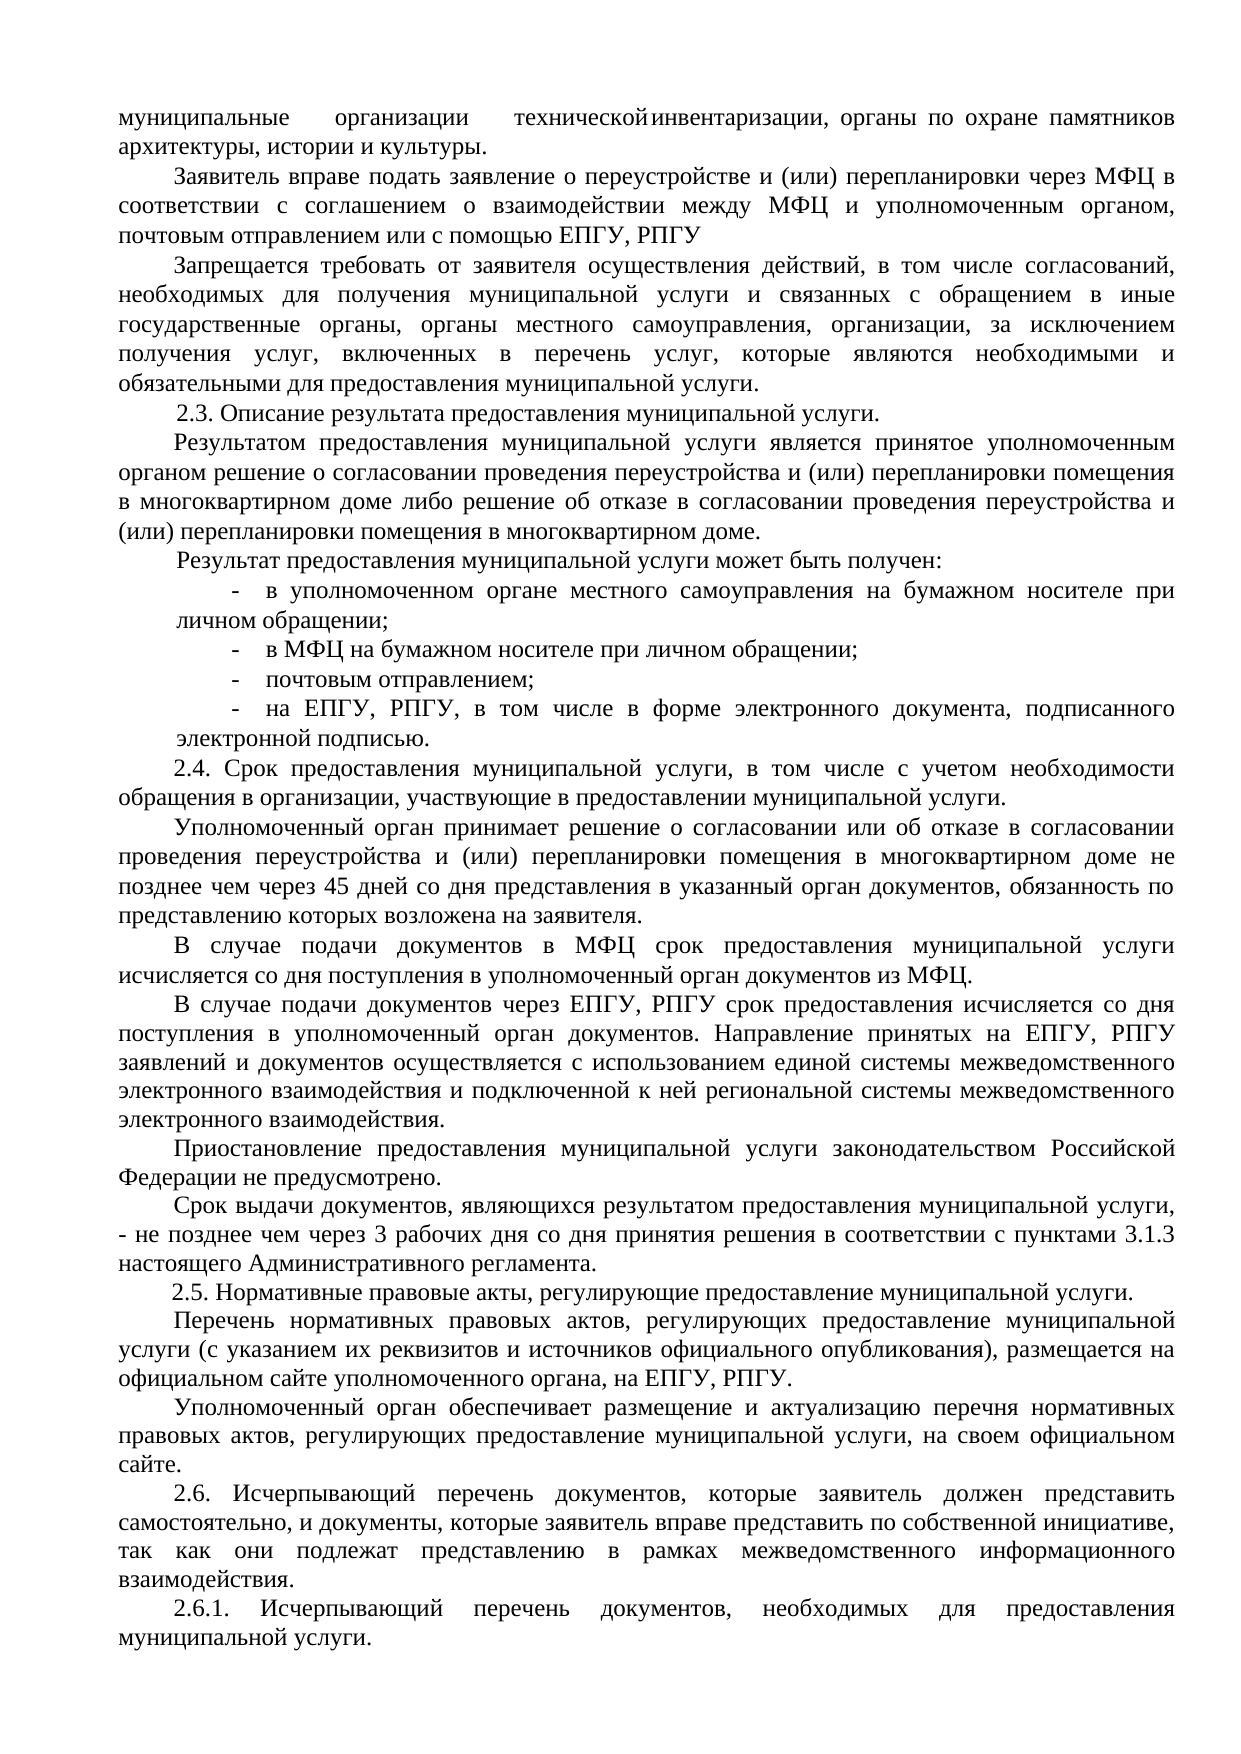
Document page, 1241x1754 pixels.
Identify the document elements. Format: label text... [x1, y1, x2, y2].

text 2.6. Исчерпывающий перечень документов, которые заявитель должен представить самостоятельно, и документы, которые заявитель вправе представить по собственной инициативе, так как они подлежат представлению в рамках межведомственного информационного взаимодействия. [118, 1478, 1176, 1593]
text Уполномоченный орган обеспечивает размещение и актуализацию перечня нормативных правовых актов, регулирующих предоставление муниципальной услуги, на своем официальном сайте. [118, 1392, 1176, 1478]
text Перечень нормативных правовых актов, регулирующих предоставление муниципальной услуги (с указанием их реквизитов и источников официального опубликования), размещается на официальном сайте уполномоченного органа, на ЕПГУ, РПГУ. [118, 1306, 1176, 1392]
list почтовым отправлением; [176, 664, 1176, 693]
text Результат предоставления муниципальной услуги может быть получен: [176, 546, 1176, 574]
list в МФЦ на бумажном носителе при личном обращении; [176, 634, 1176, 663]
text Срок выдачи документов, являющихся результатом предоставления муниципальной услуги, - не позднее чем через 3 рабочих дня со дня принятия решения в соответствии с пунктами 3.1.3 настоящего Административного регламента. [118, 1191, 1176, 1277]
text В случае подачи документов через ЕПГУ, РПГУ срок предоставления исчисляется со дня поступления в уполномоченный орган документов. Направление принятых на ЕПГУ, РПГУ заявлений и документов осуществляется с использованием единой системы межведомственного электронного взаимодействия и подключенной к ней региональной системы межведомственного электронного взаимодействия. [118, 989, 1176, 1133]
list в уполномоченном органе местного самоуправления на бумажном носителе при личном обращении; [176, 575, 1176, 633]
text Уполномоченный орган принимает решение о согласовании или об отказе в согласовании проведения переустройства и (или) перепланировки помещения в многоквартирном доме не позднее чем через 45 дней со дня представления в указанный орган документов, обязанность по представлению которых возложена на заявителя. [118, 812, 1176, 929]
text Заявитель вправе подать заявление о переустройстве и (или) перепланировки через МФЦ в соответствии с соглашением о взаимодействии между МФЦ и уполномоченным органом, почтовым отправлением или с помощью ЕПГУ, РПГУ [118, 161, 1176, 249]
text Приостановление предоставления муниципальной услуги законодательством Российской Федерации не предусмотрено. [118, 1133, 1176, 1191]
text 2.4. Срок предоставления муниципальной услуги, в том числе с учетом необходимости обращения в организации, участвующие в предоставлении муниципальной услуги. [118, 753, 1176, 811]
text 2.3. Описание результата предоставления муниципальной услуги. [176, 398, 1176, 426]
text Результатом предоставления муниципальной услуги является принятое уполномоченным органом решение о согласовании проведения переустройства и (или) перепланировки помещения в многоквартирном доме либо решение об отказе в согласовании проведения переустройства и (или) перепланировки помещения в многоквартирном доме. [118, 427, 1176, 545]
text 2.5. Нормативные правовые акты, регулирующие предоставление муниципальной услуги. [125, 1277, 1181, 1306]
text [118, 102, 1176, 160]
text В случае подачи документов в МФЦ срок предоставления муниципальной услуги исчисляется со дня поступления в уполномоченный орган документов из МФЦ. [118, 930, 1176, 988]
text Запрещается требовать от заявителя осуществления действий, в том числе согласований, необходимых для получения муниципальной услуги и связанных с обращением в иные государственные органы, органы местного самоуправления, организации, за исключением получения услуг, включенных в перечень услуг, которые являются необходимыми и обязательными для предоставления муниципальной услуги. [118, 250, 1176, 397]
list на ЕПГУ, РПГУ, в том числе в форме электронного документа, подписанного электронной подписью. [176, 693, 1176, 752]
text 2.6.1. Исчерпывающий перечень документов, необходимых для предоставления муниципальной услуги. [118, 1593, 1176, 1651]
